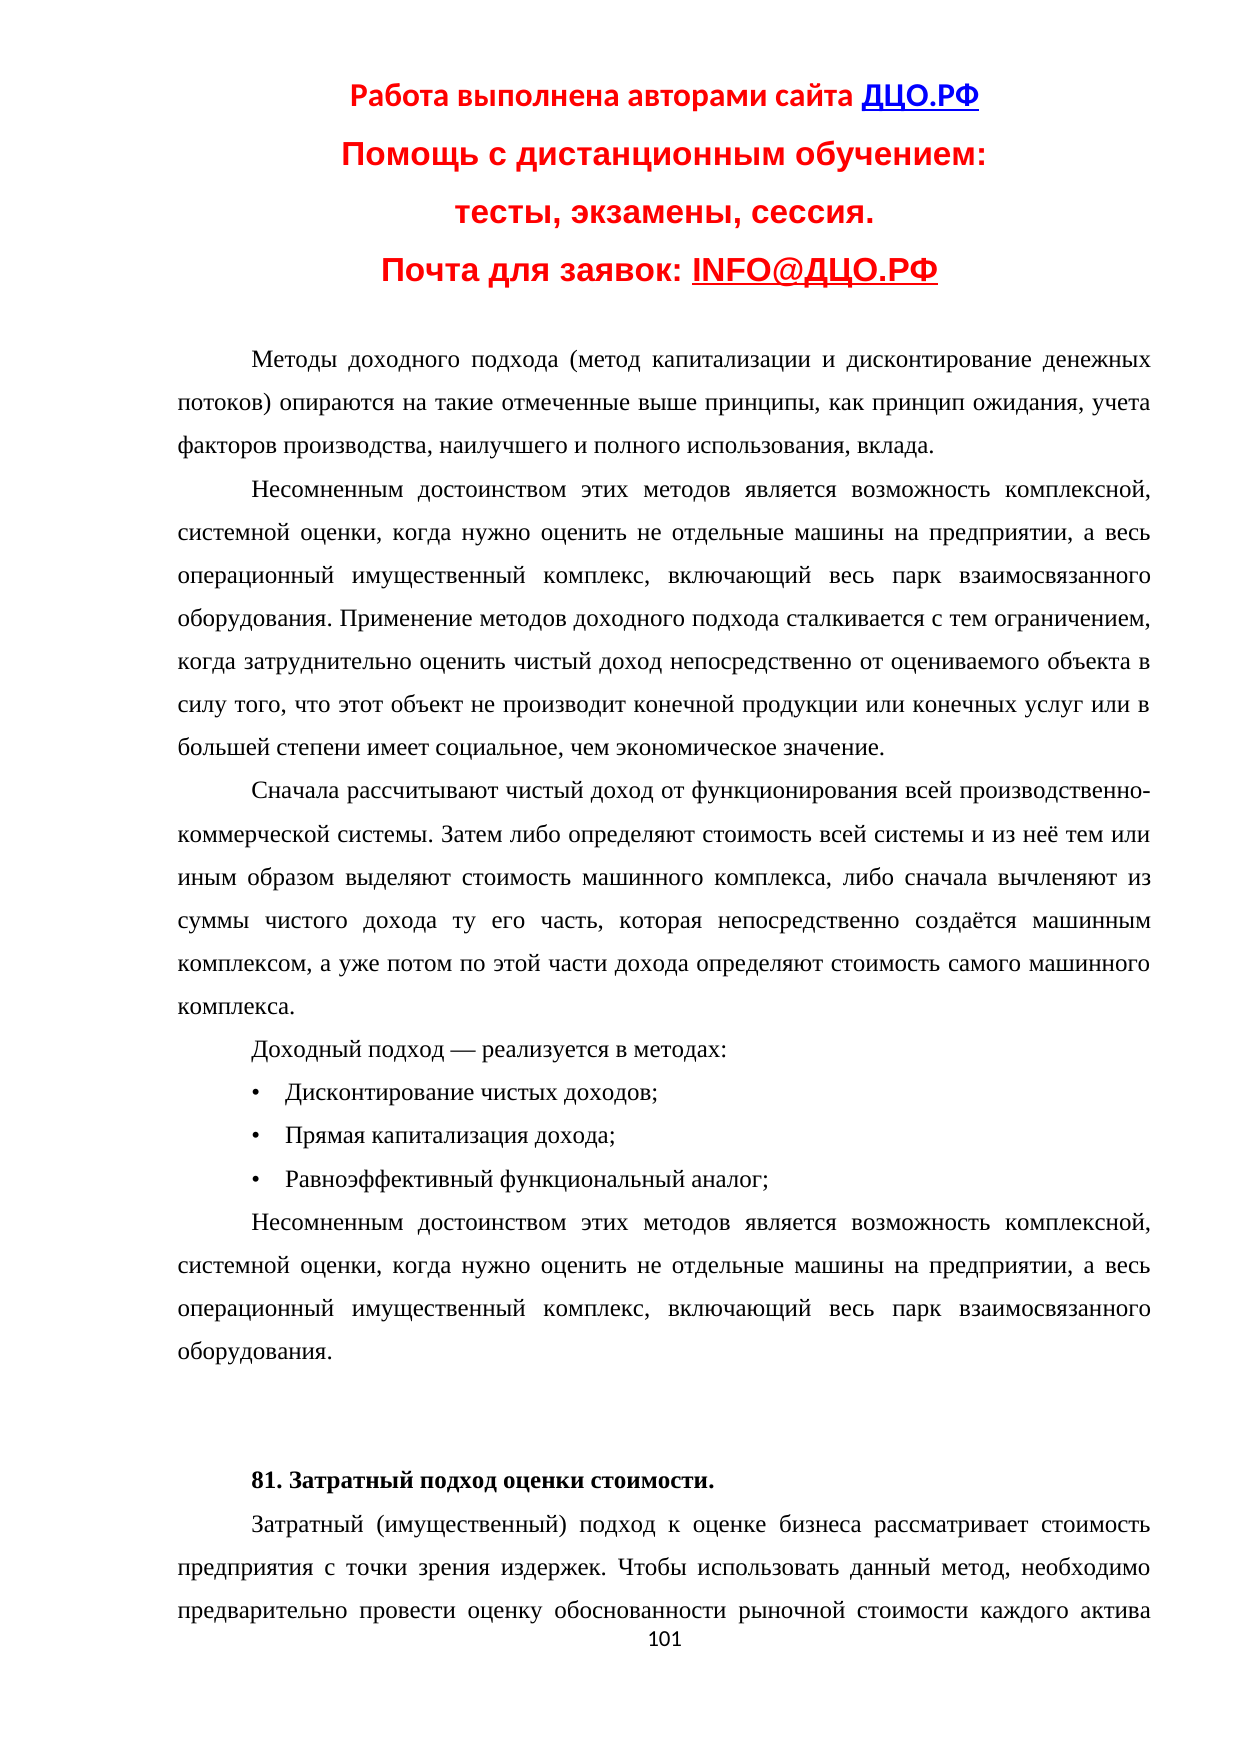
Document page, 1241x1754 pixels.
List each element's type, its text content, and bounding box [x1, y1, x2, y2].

text • Равноэффективный функциональный аналог; [177, 1164, 1152, 1192]
text • Прямая капитализация дохода; [177, 1121, 1152, 1149]
list Затратный подход оценки стоимости. [251, 1466, 1152, 1494]
text Методы доходного подхода (метод капитализации и дисконтирование денежных потоков) опираются на такие отмеченные выше принципы, как принцип ожидания, учета факторов производства, наилучшего и полного использования, вклада. [177, 344, 1152, 459]
text Несомненным достоинством этих методов является возможность комплексной, системной оценки, когда нужно оценить не отдельные машины на предприятии, а весь операционный имущественный комплекс, включающий весь парк взаимосвязанного оборудования. Применение методов доходного подхода сталкивается с тем ограничением, когда затруднительно оценить чистый доход непосредственно от оцениваемого объекта в силу того, что этот объект не производит конечной продукции или конечных услуг или в большей степени имеет социальное, чем экономическое значение. [177, 474, 1152, 761]
text Сначала рассчитывают чистый доход от функционирования всей производственно-коммерческой системы. Затем либо определяют стоимость всей системы и из неё тем или иным образом выделяют стоимость машинного комплекса, либо сначала вычленяют из суммы чистого дохода ту его часть, которая непосредственно создаётся машинным комплексом, а уже потом по этой части дохода определяют стоимость самого машинного комплекса. [177, 776, 1152, 1020]
text Несомненным достоинством этих методов является возможность комплексной, системной оценки, когда нужно оценить не отдельные машины на предприятии, а весь операционный имущественный комплекс, включающий весь парк взаимосвязанного оборудования. [177, 1207, 1152, 1365]
text Доходный подход — реализуется в методах: [177, 1034, 1152, 1063]
text • Дисконтирование чистых доходов; [177, 1077, 1152, 1106]
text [177, 1509, 1152, 1624]
